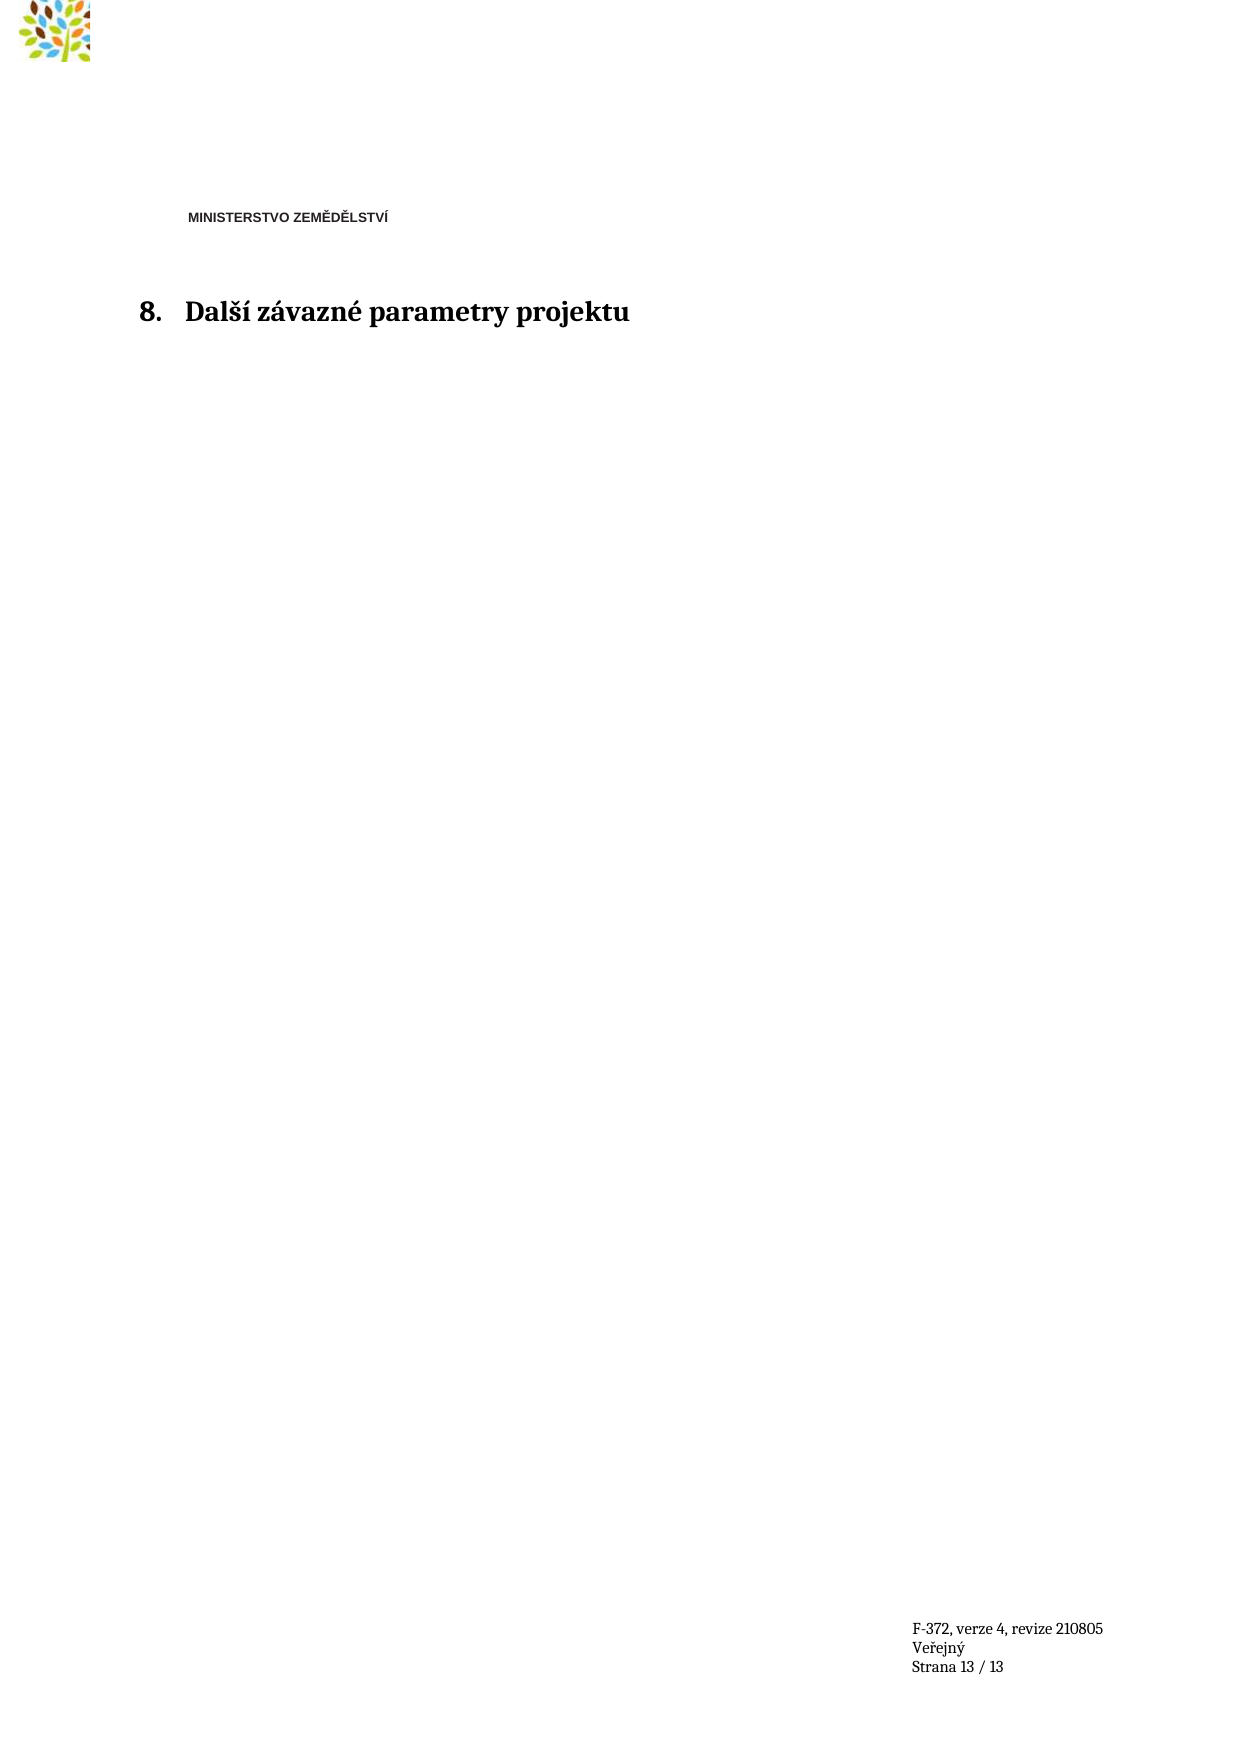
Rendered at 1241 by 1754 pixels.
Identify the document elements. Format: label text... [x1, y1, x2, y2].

picture [18, 0, 91, 62]
list Další závazné parametry projektu [139, 295, 658, 329]
